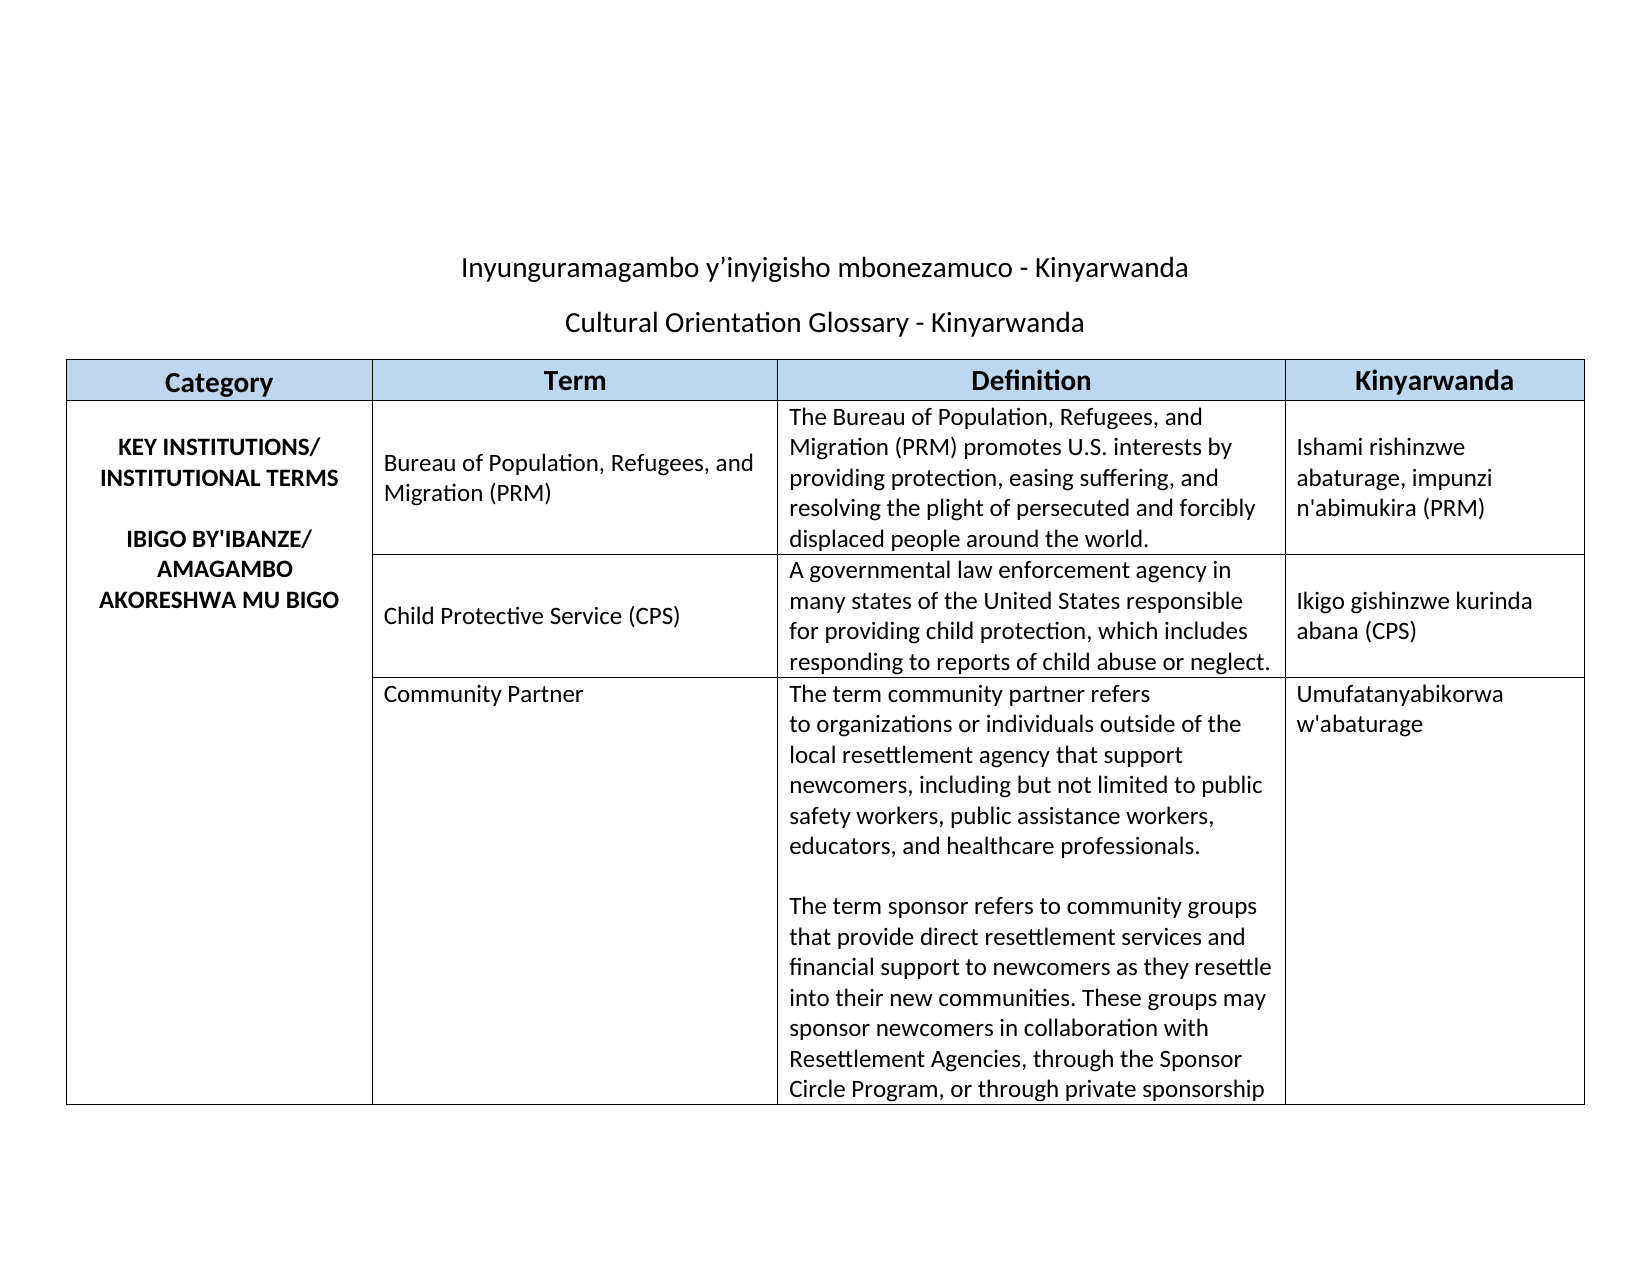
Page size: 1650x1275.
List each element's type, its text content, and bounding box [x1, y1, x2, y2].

table_header Term [373, 360, 777, 400]
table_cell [778, 678, 1285, 1104]
text Cultural Orientation Glossary - Kinyarwanda [150, 304, 1500, 340]
table_cell The Bureau of Population, Refugees, and Migration (PRM) promotes U.S. interests by providing protection, easing suffering, and resolving the plight of persecuted and forcibly displaced people around the world. [778, 401, 1285, 554]
table_cell Community Partner [373, 678, 777, 1104]
table_cell Ikigo gishinzwe kurinda abana (CPS) [1286, 555, 1584, 677]
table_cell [1286, 678, 1584, 1104]
table_cell A governmental law enforcement agency in many states of the United States responsible for providing child protection, which includes responding to reports of child abuse or neglect. [778, 555, 1285, 677]
table_cell Ishami rishinzwe abaturage, impunzi n'abimukira (PRM) [1286, 401, 1584, 554]
table_header Definition [778, 360, 1285, 400]
table_cell Bureau of Population, Refugees, and Migration (PRM) [373, 401, 777, 554]
table_cell KEY INSTITUTIONS/ INSTITUTIONAL TERMS IBIGO BY'IBANZE/ AMAGAMBO AKORESHWA MU BIGO [67, 401, 372, 1104]
text Inyunguramagambo y’inyigisho mbonezamuco - Kinyarwanda [150, 249, 1500, 285]
table_cell Child Protective Service (CPS) [373, 555, 777, 677]
table_header Category [67, 360, 372, 400]
table_header Kinyarwanda [1286, 360, 1584, 400]
